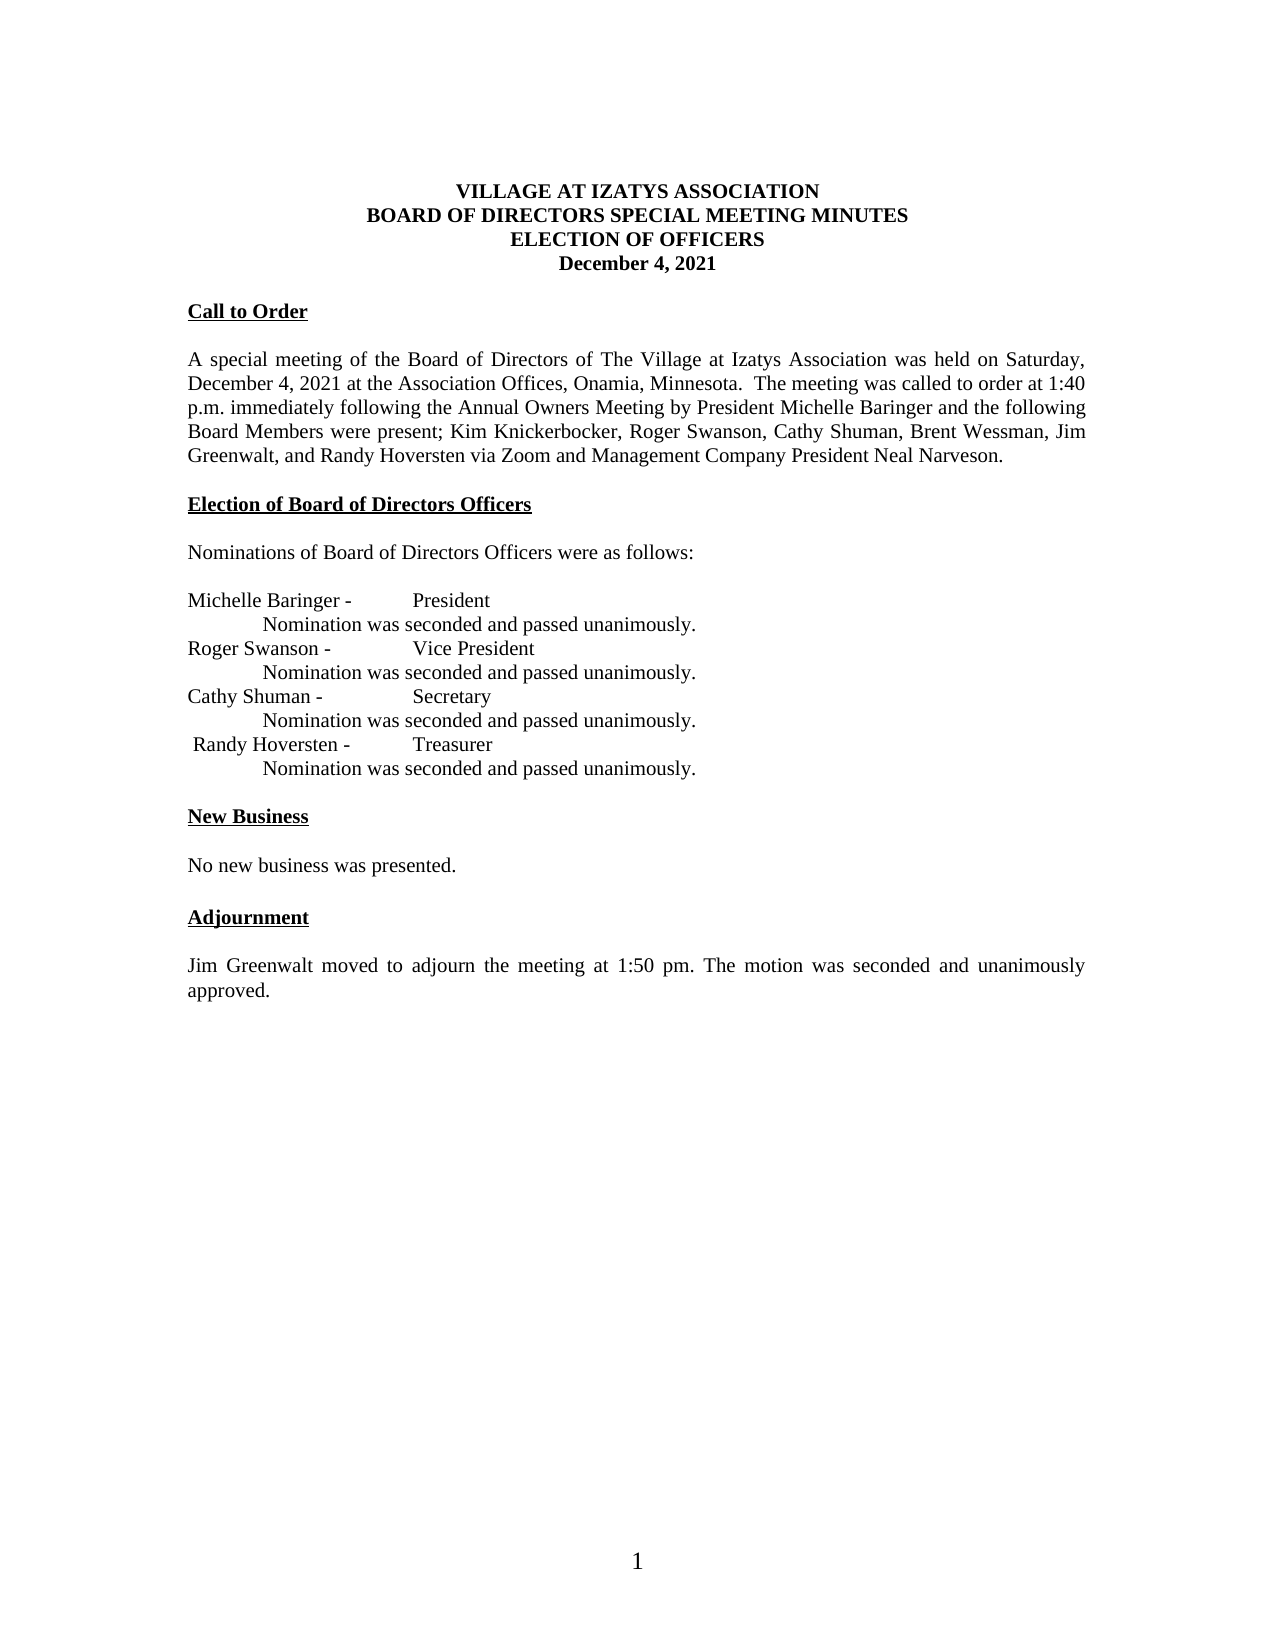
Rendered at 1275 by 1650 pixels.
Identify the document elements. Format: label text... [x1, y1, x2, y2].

text BOARD OF DIRECTORS SPECIAL MEETING MINUTES [187, 203, 1087, 227]
text Nomination was seconded and passed unanimously. [187, 708, 1087, 732]
text Jim Greenwalt moved to adjourn the meeting at 1:50 pm. The motion was seconded and unanimously approved. [187, 953, 1087, 1002]
subtitle Election of Board of Directors Officers [187, 492, 1087, 516]
text No new business was presented. [187, 852, 1087, 877]
text New Business [187, 804, 1087, 828]
text Roger Swanson - Vice President [187, 636, 1087, 660]
text ELECTION OF OFFICERS [187, 227, 1087, 251]
text Cathy Shuman - Secretary [187, 684, 1087, 708]
text Nomination was seconded and passed unanimously. [187, 612, 1087, 636]
text Nominations of Board of Directors Officers were as follows: [187, 540, 1087, 564]
text Nomination was seconded and passed unanimously. [187, 756, 1087, 780]
text Randy Hoversten - Treasurer [187, 732, 1087, 756]
title VILLAGE AT IZATYS ASSOCIATION [187, 179, 1087, 203]
text December 4, 2021 [187, 251, 1087, 275]
text A special meeting of the Board of Directors of The Village at Izatys Association was held on Saturday, December 4, 2021 at the Association Offices, Onamia, Minnesota. The meeting was called to order at 1:40 p.m. immediately following the Annual Owners Meeting by President Michelle Baringer and the following Board Members were present; Kim Knickerbocker, Roger Swanson, Cathy Shuman, Brent Wessman, Jim Greenwalt, and Randy Hoversten via Zoom and Management Company President Neal Narveson. [187, 347, 1087, 467]
text Adjournment [187, 905, 1087, 929]
subtitle Call to Order [187, 299, 1087, 323]
text Nomination was seconded and passed unanimously. [187, 660, 1087, 684]
text Michelle Baringer - President [187, 588, 1087, 612]
